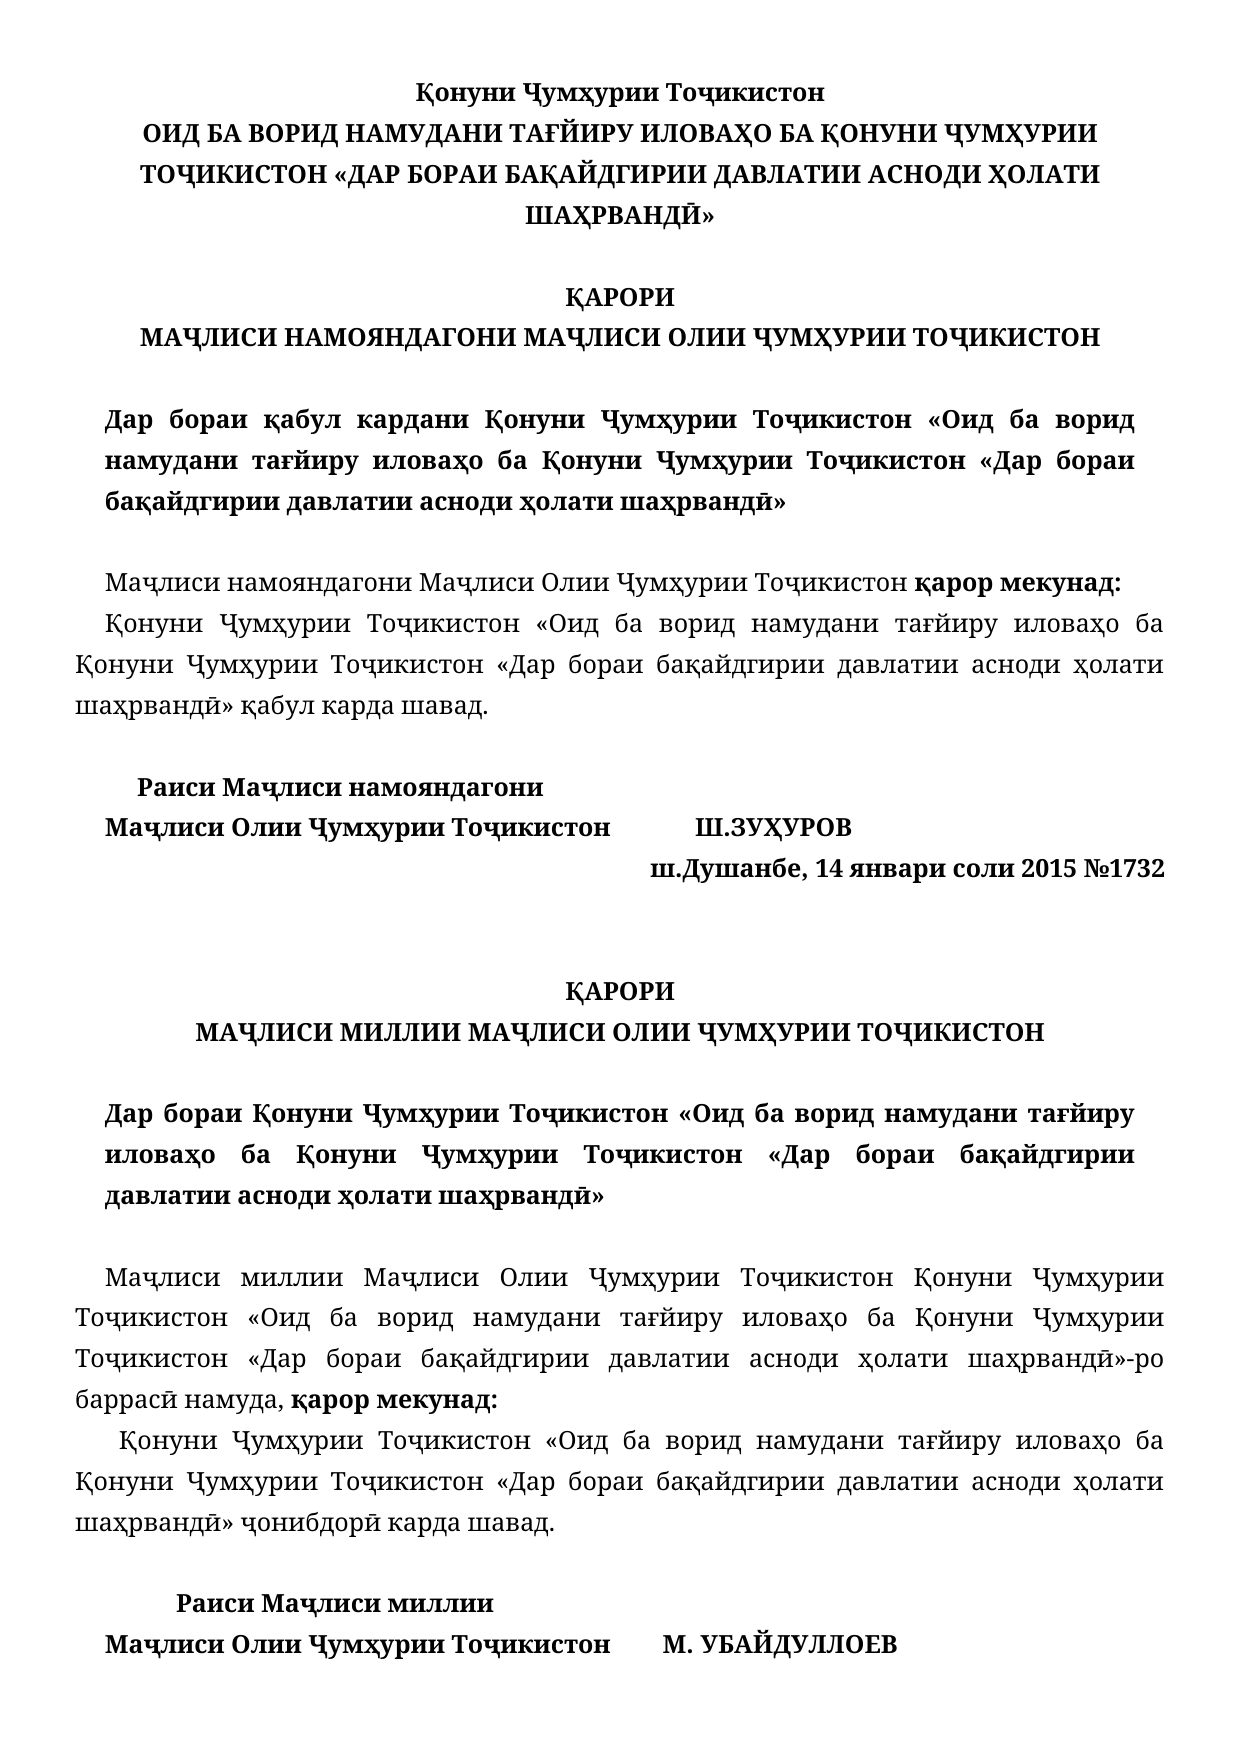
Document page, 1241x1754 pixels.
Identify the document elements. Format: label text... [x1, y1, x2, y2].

text Қарори [75, 973, 1165, 1007]
text Маҷлиси намояндагони Маҷлиси Олии Ҷумҳурии Тоҷикистон [75, 320, 1165, 354]
text Дар бораи Қонуни Ҷумҳурии Тоҷикистон «Оид ба ворид намудани тағйиру иловаҳо ба Қонуни Ҷумҳурии Тоҷикистон «Дар бораи бақайдгирии давлатии асноди ҳолати шаҳрвандӣ» [104, 1096, 1136, 1212]
text Маҷлиси миллии Маҷлиси Олии Ҷумҳурии Тоҷикистон Қонуни Ҷумҳурии Тоҷикистон «Оид ба ворид намудани тағйиру иловаҳо ба Қонуни Ҷумҳурии Тоҷикистон «Дар бораи бақайдгирии давлатии асноди ҳолати шаҳрвандӣ»-ро баррасӣ намуда, қарор мекунад: [75, 1259, 1165, 1416]
text Қонуни Ҷумҳурии Тоҷикистон [75, 75, 1165, 109]
text Раиси Маҷлиси миллии [75, 1586, 1165, 1620]
text ш.Душанбе, 14 январи соли 2015 №1732 [75, 851, 1165, 885]
text Қарори [75, 279, 1165, 313]
text Маҷлиси Олии Ҷумҳурии Тоҷикистон М. Убайдуллоев [75, 1627, 1165, 1661]
text Маҷлиси намояндагони Маҷлиси Олии Ҷумҳурии Тоҷикистон қарор мекунад: [75, 565, 1165, 599]
text Дар бораи қабул кардани Қонуни Ҷумҳурии Тоҷикистон «Оид ба ворид намудани тағйиру иловаҳо ба Қонуни Ҷумҳурии Тоҷикистон «Дар бораи бақайдгирии давлатии асноди ҳолати шаҳрвандӣ» [104, 402, 1136, 517]
text Раиси Маҷлиси намояндагони [75, 769, 1165, 803]
text Маҷлиси Олии Ҷумҳурии Тоҷикистон Ш.ЗУҲУРОВ [75, 810, 1165, 844]
text Қонуни Ҷумҳурии Тоҷикистон «Оид ба ворид намудани тағйиру иловаҳо ба Қонуни Ҷумҳурии Тоҷикистон «Дар бораи бақайдгирии давлатии асноди ҳолати шаҳрвандӣ» ҷонибдорӣ карда шавад. [75, 1422, 1165, 1538]
text ОИД БА ВОРИД НАМУДАНИ ТАҒЙИРУ ИЛОВАҲО БА ҚОНУНИ ҶУМҲУРИИ ТОҶИКИСТОН «ДАР БОРАИ БАҚАЙДГИРИИ ДАВЛАТИИ АСНОДИ ҲОЛАТИ ШАҲРВАНДӢ» [75, 116, 1165, 232]
text Қонуни Ҷумҳурии Тоҷикистон «Оид ба ворид намудани тағйиру иловаҳо ба Қонуни Ҷумҳурии Тоҷикистон «Дар бораи бақайдгирии давлатии асноди ҳолати шаҳрвандӣ» қабул карда шавад. [75, 606, 1165, 722]
text Маҷлиси миллии Маҷлиси Олии Ҷумҳурии Тоҷикистон [75, 1014, 1165, 1048]
